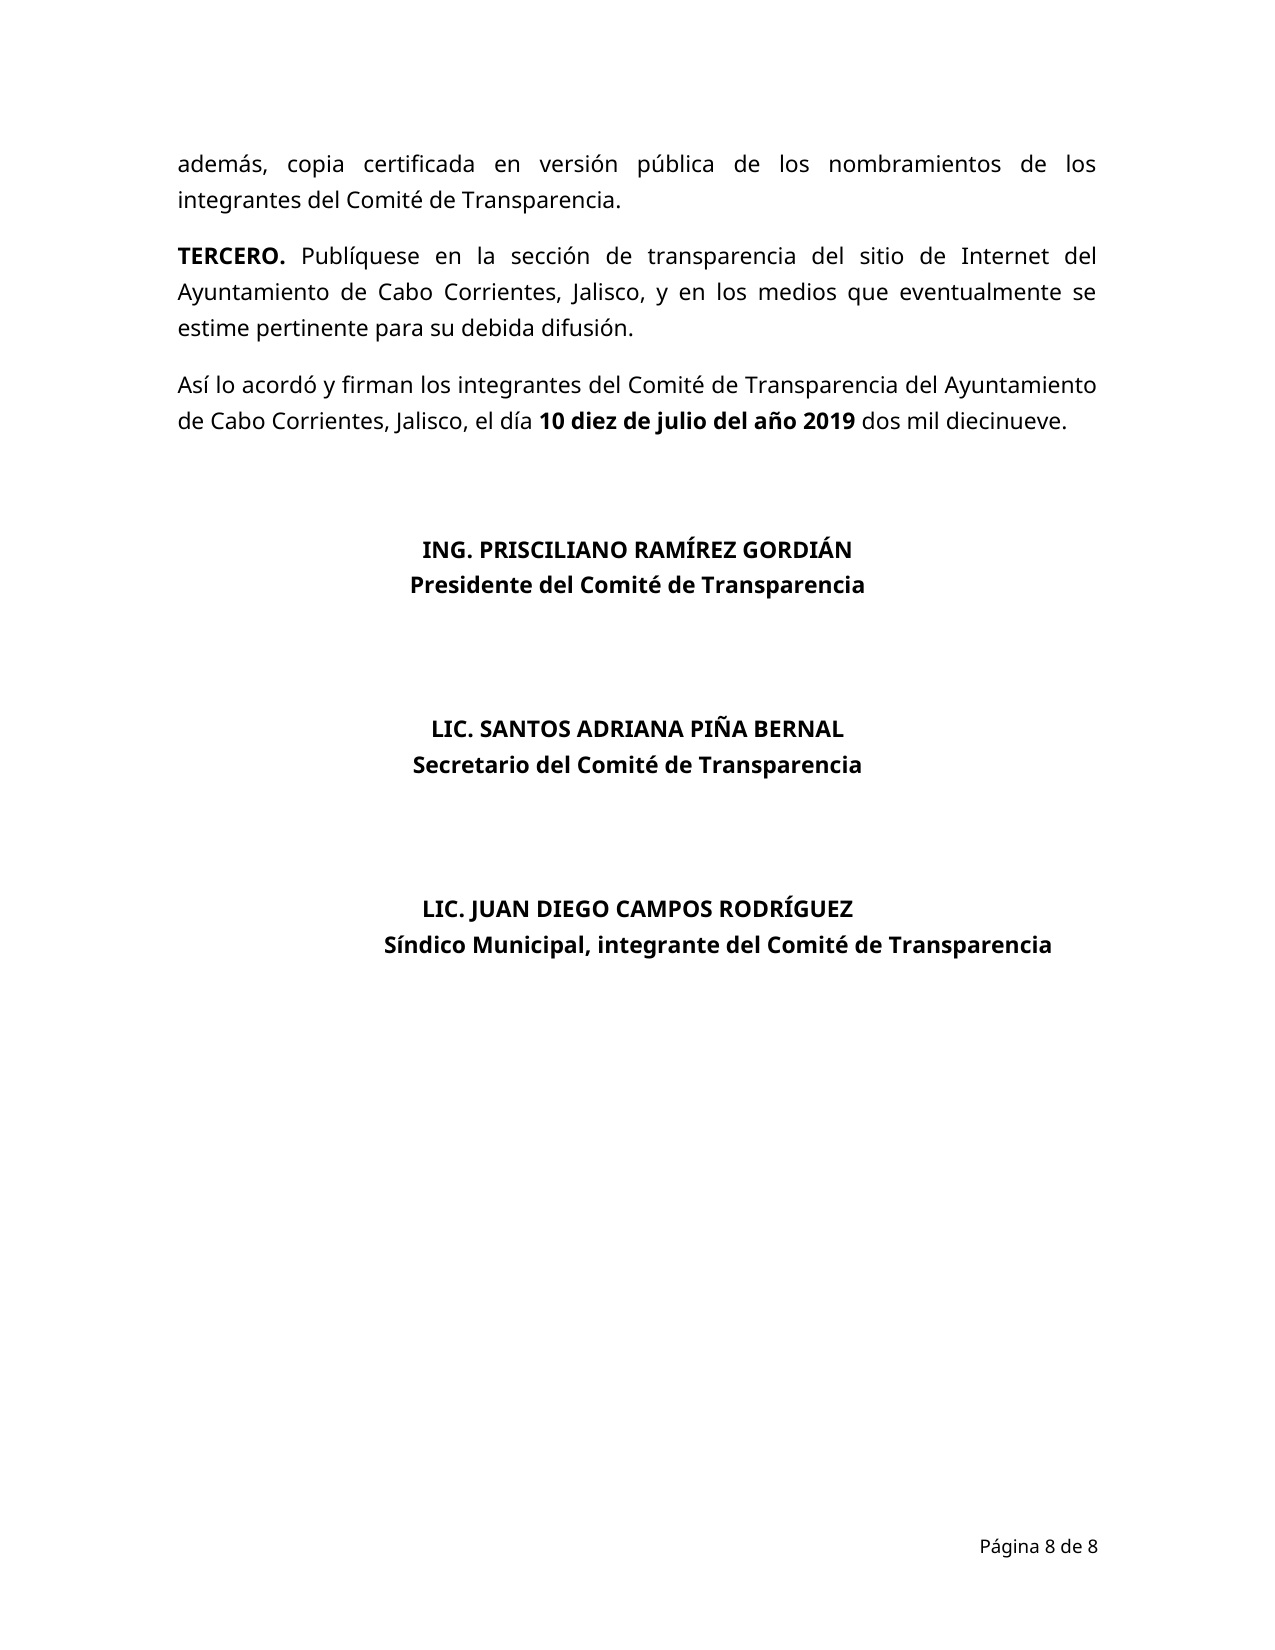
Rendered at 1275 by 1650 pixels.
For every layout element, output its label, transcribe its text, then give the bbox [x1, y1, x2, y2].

text TERCERO. Publíquese en la sección de transparencia del sitio de Internet del Ayuntamiento de Cabo Corrientes, Jalisco, y en los medios que eventualmente se estime pertinente para su debida difusión. [177, 240, 1098, 343]
text LIC. JUAN DIEGO CAMPOS RODRÍGUEZ [177, 893, 1098, 924]
text LIC. SANTOS ADRIANA PIÑA BERNAL [177, 713, 1098, 744]
text Presidente del Comité de Transparencia [177, 569, 1098, 601]
list Síndico Municipal, integrante del Comité de Transparencia [384, 929, 1098, 960]
text ING. PRISCILIANO RAMÍREZ GORDIÁN [177, 533, 1098, 565]
text Secretario del Comité de Transparencia [177, 749, 1098, 780]
text Así lo acordó y firman los integrantes del Comité de Transparencia del Ayuntamiento de Cabo Corrientes, Jalisco, el día 10 diez de julio del año 2019 dos mil diecinueve. [177, 369, 1098, 436]
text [177, 148, 1098, 215]
